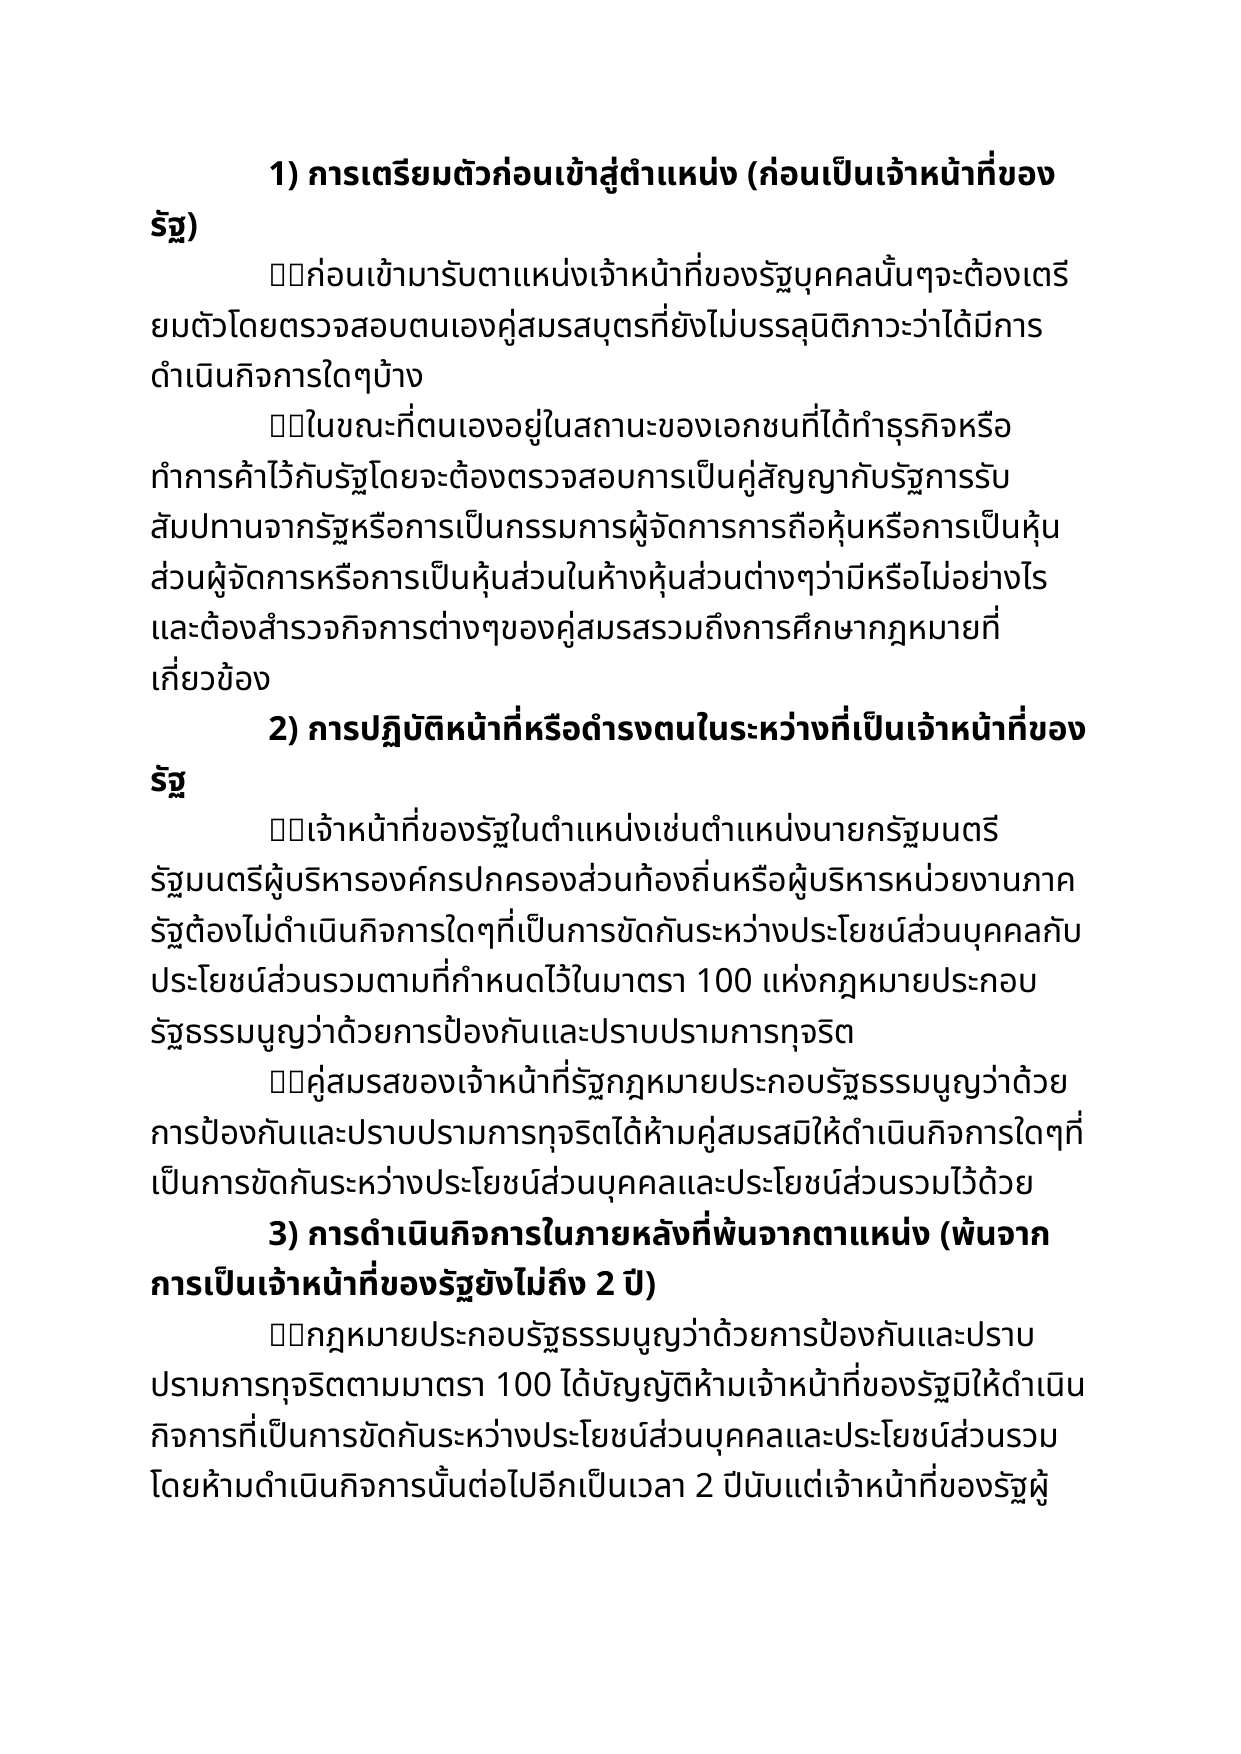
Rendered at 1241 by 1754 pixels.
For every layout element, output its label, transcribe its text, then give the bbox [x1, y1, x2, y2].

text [150, 1311, 1090, 1513]
text 1) การเตรียมตัวก่อนเข้าสู่ตำแหน่ง (ก่อนเป็นเจ้าหน้าที่ของรัฐ) [150, 150, 1090, 251]
text ก่อนเข้ามารับตาแหน่งเจ้าหน้าที่ของรัฐบุคคลนั้นๆจะต้องเตรียมตัวโดยตรวจสอบตนเองคู่สมรสบุตรที่ยังไม่บรรลุนิติภาวะว่าได้มีการดำเนินกิจการใดๆบ้าง [150, 251, 1090, 402]
text เจ้าหน้าที่ของรัฐในตำแหน่งเช่นตำแหน่งนายกรัฐมนตรีรัฐมนตรีผู้บริหารองค์กรปกครองส่วนท้องถิ่นหรือผู้บริหารหน่วยงานภาครัฐต้องไม่ดำเนินกิจการใดๆที่เป็นการขัดกันระหว่างประโยชน์ส่วนบุคคลกับประโยชน์ส่วนรวมตามที่กำหนดไว้ในมาตรา 100 แห่งกฎหมายประกอบรัฐธรรมนูญว่าด้วยการป้องกันและปราบปรามการทุจริต [150, 806, 1090, 1058]
text ในขณะที่ตนเองอยู่ในสถานะของเอกชนที่ได้ทำธุรกิจหรือทำการค้าไว้กับรัฐโดยจะต้องตรวจสอบการเป็นคู่สัญญากับรัฐการรับสัมปทานจากรัฐหรือการเป็นกรรมการผู้จัดการการถือหุ้นหรือการเป็นหุ้นส่วนผู้จัดการหรือการเป็นหุ้นส่วนในห้างหุ้นส่วนต่างๆว่ามีหรือไม่อย่างไรและต้องสำรวจกิจการต่างๆของคู่สมรสรวมถึงการศึกษากฎหมายที่เกี่ยวข้อง [150, 402, 1090, 705]
text คู่สมรสของเจ้าหน้าที่รัฐกฎหมายประกอบรัฐธรรมนูญว่าด้วยการป้องกันและปราบปรามการทุจริตได้ห้ามคู่สมรสมิให้ดำเนินกิจการใดๆที่เป็นการขัดกันระหว่างประโยชน์ส่วนบุคคลและประโยชน์ส่วนรวมไว้ด้วย [150, 1058, 1090, 1209]
text 3) การดำเนินกิจการในภายหลังที่พ้นจากตาแหน่ง (พ้นจากการเป็นเจ้าหน้าที่ของรัฐยังไม่ถึง 2 ปี) [150, 1209, 1090, 1311]
text 2) การปฏิบัติหน้าที่หรือดำรงตนในระหว่างที่เป็นเจ้าหน้าที่ของรัฐ [150, 705, 1090, 806]
